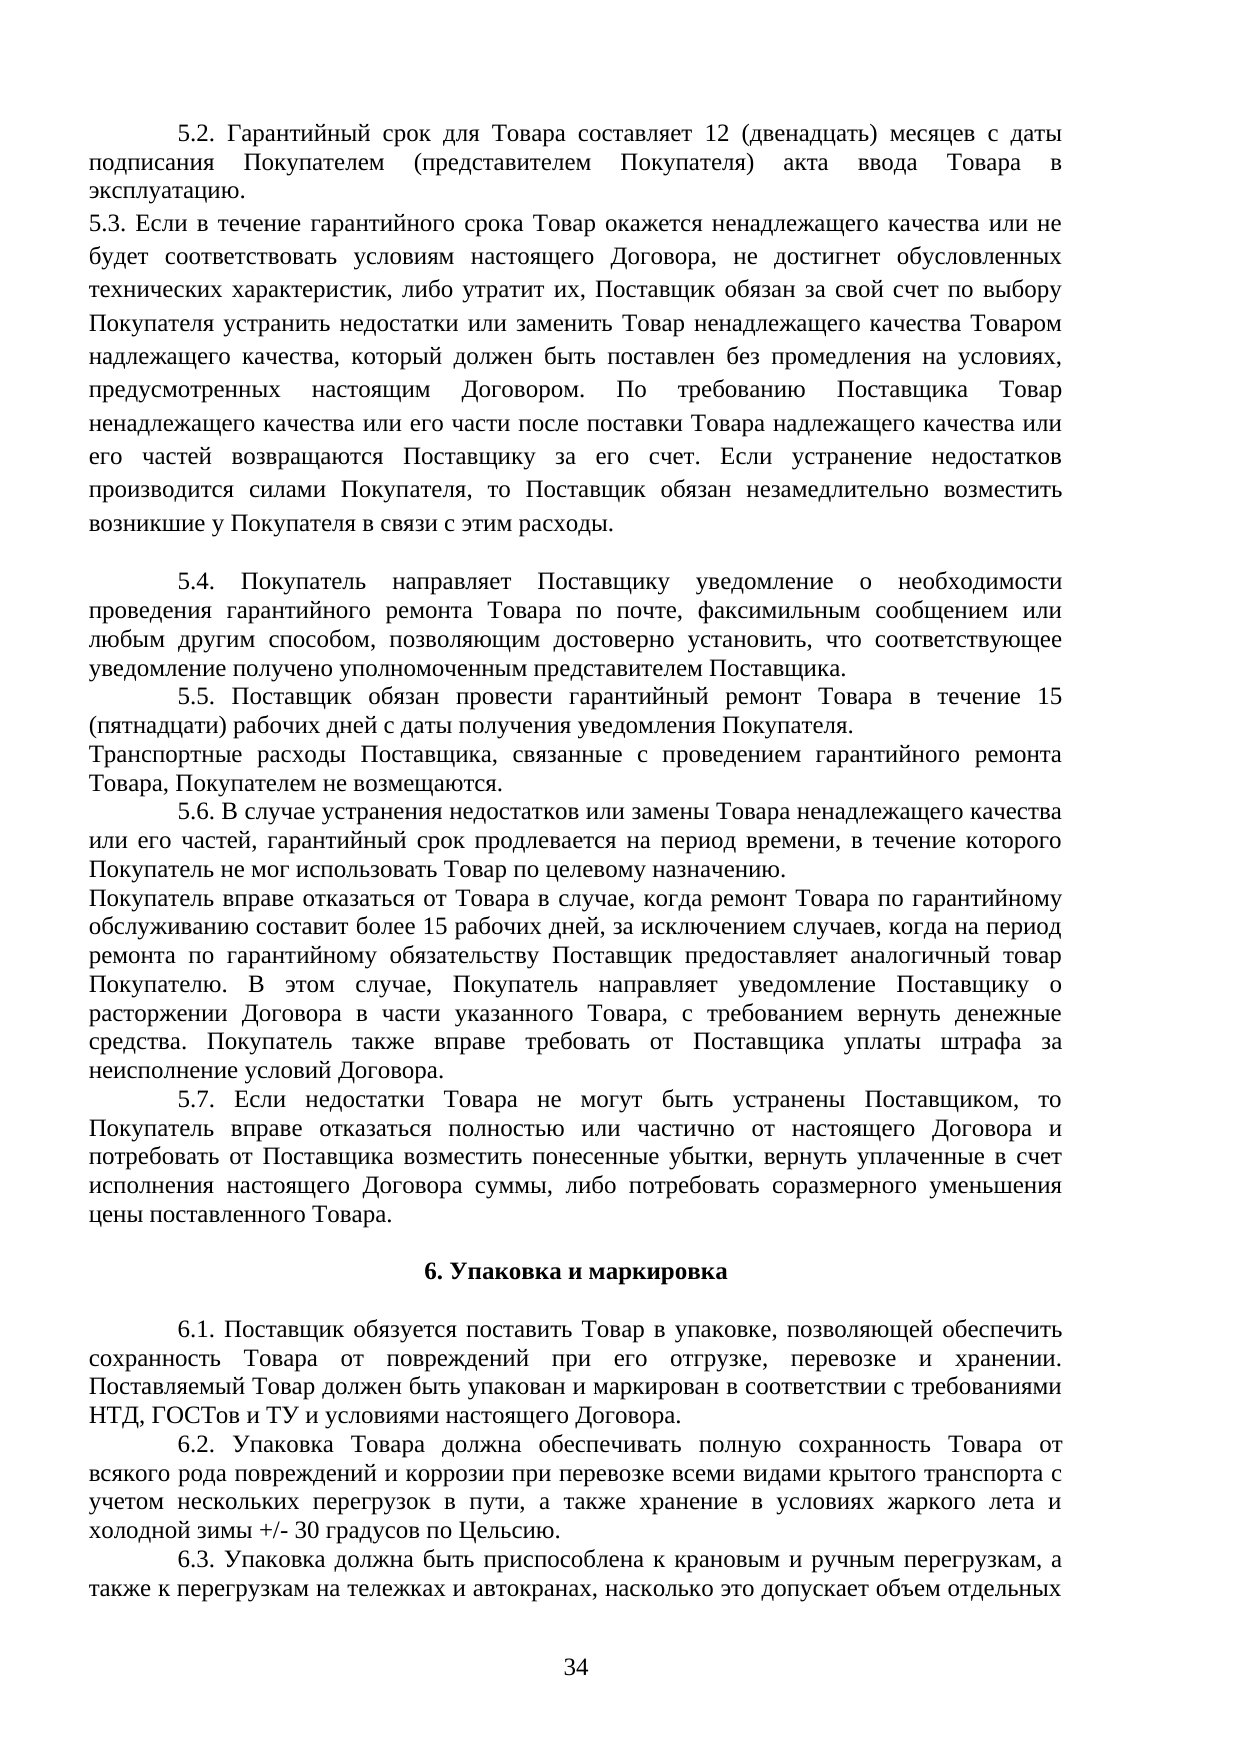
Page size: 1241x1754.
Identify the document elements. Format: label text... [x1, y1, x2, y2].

text 5.3. Если в течение гарантийного срока Товар окажется ненадлежащего качества или не будет соответствовать условиям настоящего Договора, не достигнет обусловленных технических характеристик, либо утратит их, Поставщик обязан за свой счет по выбору Покупателя устранить недостатки или заменить Товар ненадлежащего качества Товаром надлежащего качества, который должен быть поставлен без промедления на условиях, предусмотренных настоящим Договором. По требованию Поставщика Товар ненадлежащего качества или его части после поставки Товара надлежащего качества или его частей возвращаются Поставщику за его счет. Если устранение недостатков производится силами Покупателя, то Поставщик обязан незамедлительно возместить возникшие у Покупателя в связи с этим расходы. [88, 204, 1063, 538]
text Транспортные расходы Поставщика, связанные с проведением гарантийного ремонта Товара, Покупателем не возмещаются. [88, 739, 1063, 796]
text 5.4. Покупатель направляет Поставщику уведомление о необходимости проведения гарантийного ремонта Товара по почте, факсимильным сообщением или любым другим способом, позволяющим достоверно установить, что соответствующее уведомление получено уполномоченным представителем Поставщика. [88, 566, 1063, 681]
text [88, 1544, 1063, 1601]
text 5.5. Поставщик обязан провести гарантийный ремонт Товара в течение 15 (пятнадцати) рабочих дней с даты получения уведомления Покупателя. [88, 681, 1063, 739]
text 5.2. Гарантийный срок для Товара составляет 12 (двенадцать) месяцев с даты подписания Покупателем (представителем Покупателя) акта ввода Товара в эксплуатацию. [88, 118, 1063, 204]
text 6. Упаковка и маркировка [88, 1256, 1063, 1285]
text 6.2. Упаковка Товара должна обеспечивать полную сохранность Товара от всякого рода повреждений и коррозии при перевозке всеми видами крытого транспорта с учетом нескольких перегрузок в пути, а также хранение в условиях жаркого лета и холодной зимы +/- 30 градусов по Цельсию. [88, 1429, 1063, 1544]
text 5.7. Если недостатки Товара не могут быть устранены Поставщиком, то Покупатель вправе отказаться полностью или частично от настоящего Договора и потребовать от Поставщика возместить понесенные убытки, вернуть уплаченные в счет исполнения настоящего Договора суммы, либо потребовать соразмерного уменьшения цены поставленного Товара. [88, 1084, 1063, 1228]
text 6.1. Поставщик обязуется поставить Товар в упаковке, позволяющей обеспечить сохранность Товара от повреждений при его отгрузке, перевозке и хранении. Поставляемый Товар должен быть упакован и маркирован в соответствии с требованиями НТД, ГОСТов и ТУ и условиями настоящего Договора. [88, 1314, 1063, 1429]
text 5.6. В случае устранения недостатков или замены Товара ненадлежащего качества или его частей, гарантийный срок продлевается на период времени, в течение которого Покупатель не мог использовать Товар по целевому назначению. [88, 796, 1063, 883]
text Покупатель вправе отказаться от Товара в случае, когда ремонт Товара по гарантийному обслуживанию составит более 15 рабочих дней, за исключением случаев, когда на период ремонта по гарантийному обязательству Поставщик предоставляет аналогичный товар Покупателю. В этом случае, Покупатель направляет уведомление Поставщику о расторжении Договора в части указанного Товара, с требованием вернуть денежные средства. Покупатель также вправе требовать от Поставщика уплаты штрафа за неисполнение условий Договора. [88, 883, 1063, 1084]
